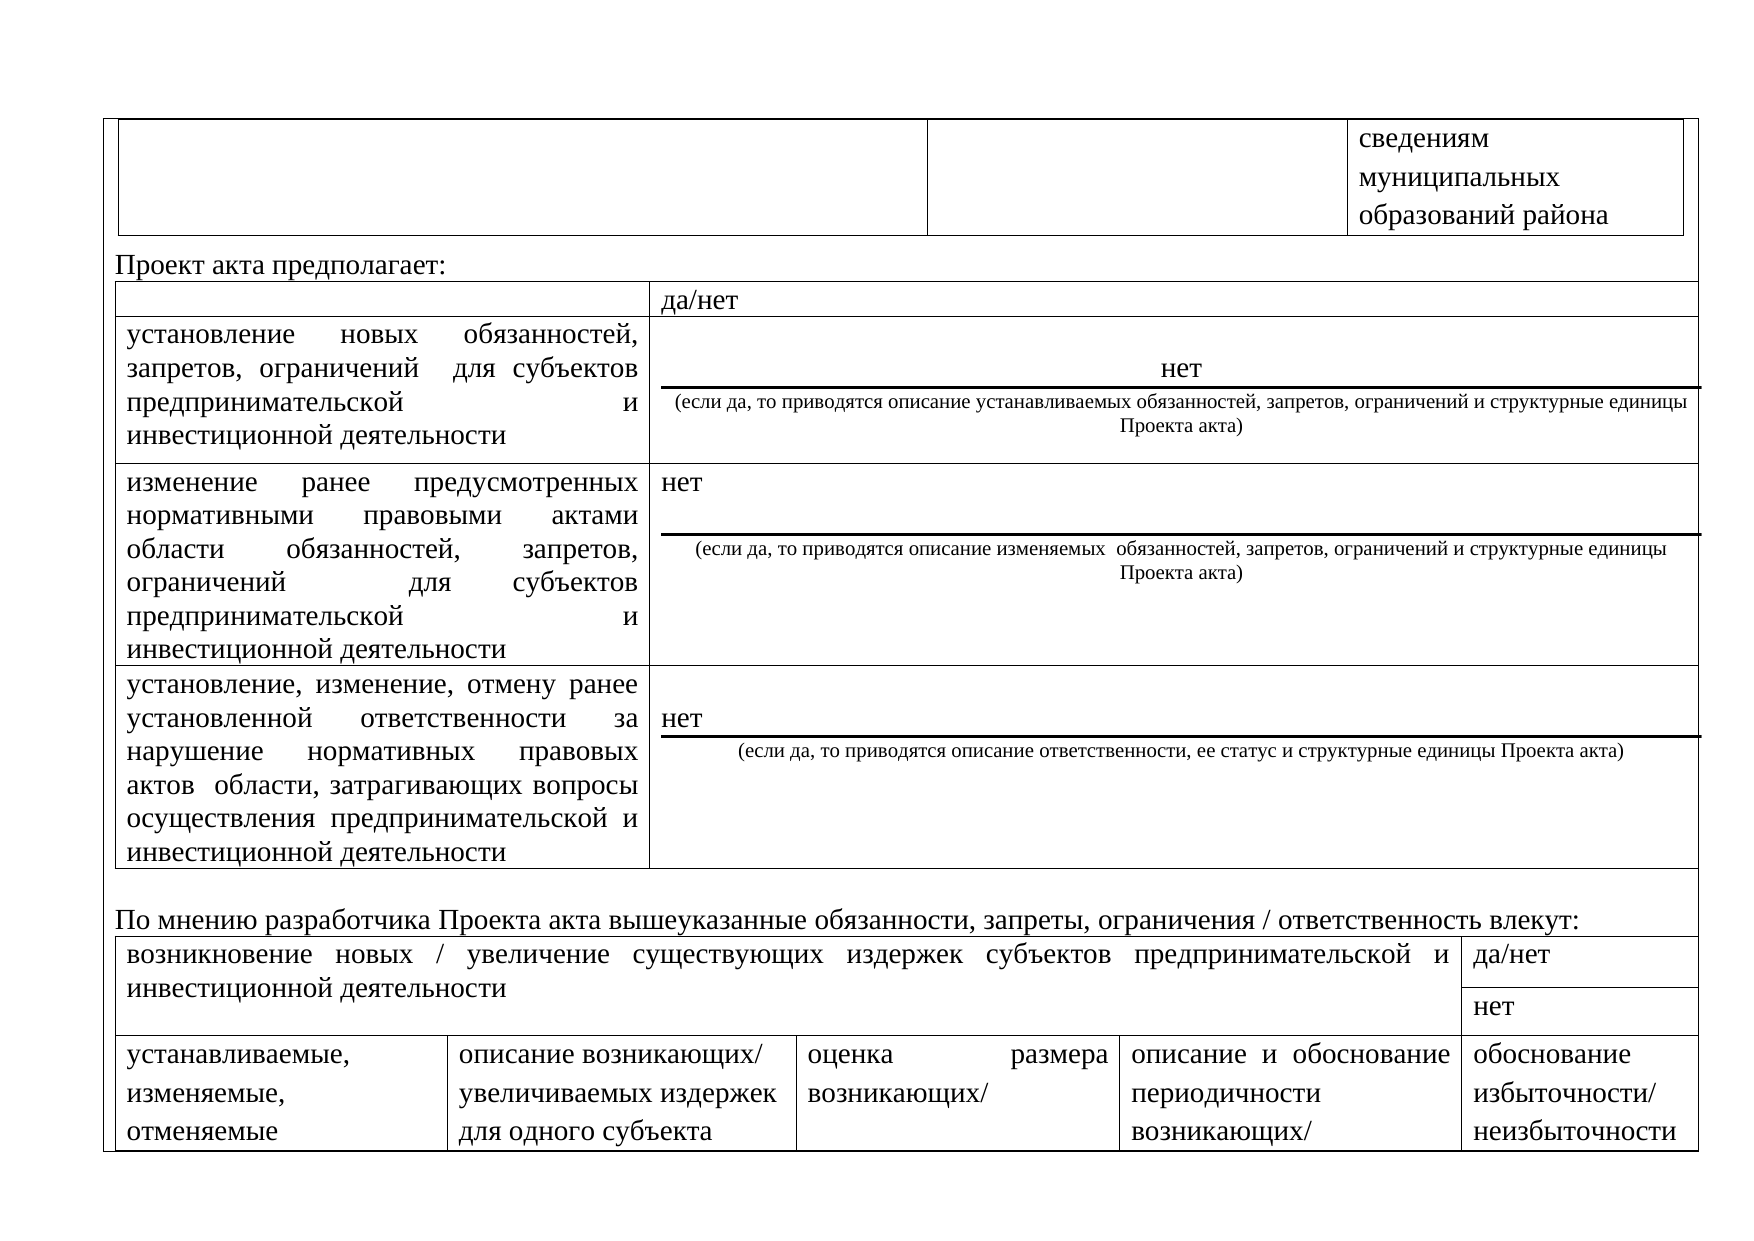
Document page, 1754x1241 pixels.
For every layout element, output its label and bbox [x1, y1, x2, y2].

table_header [104, 119, 1698, 1151]
